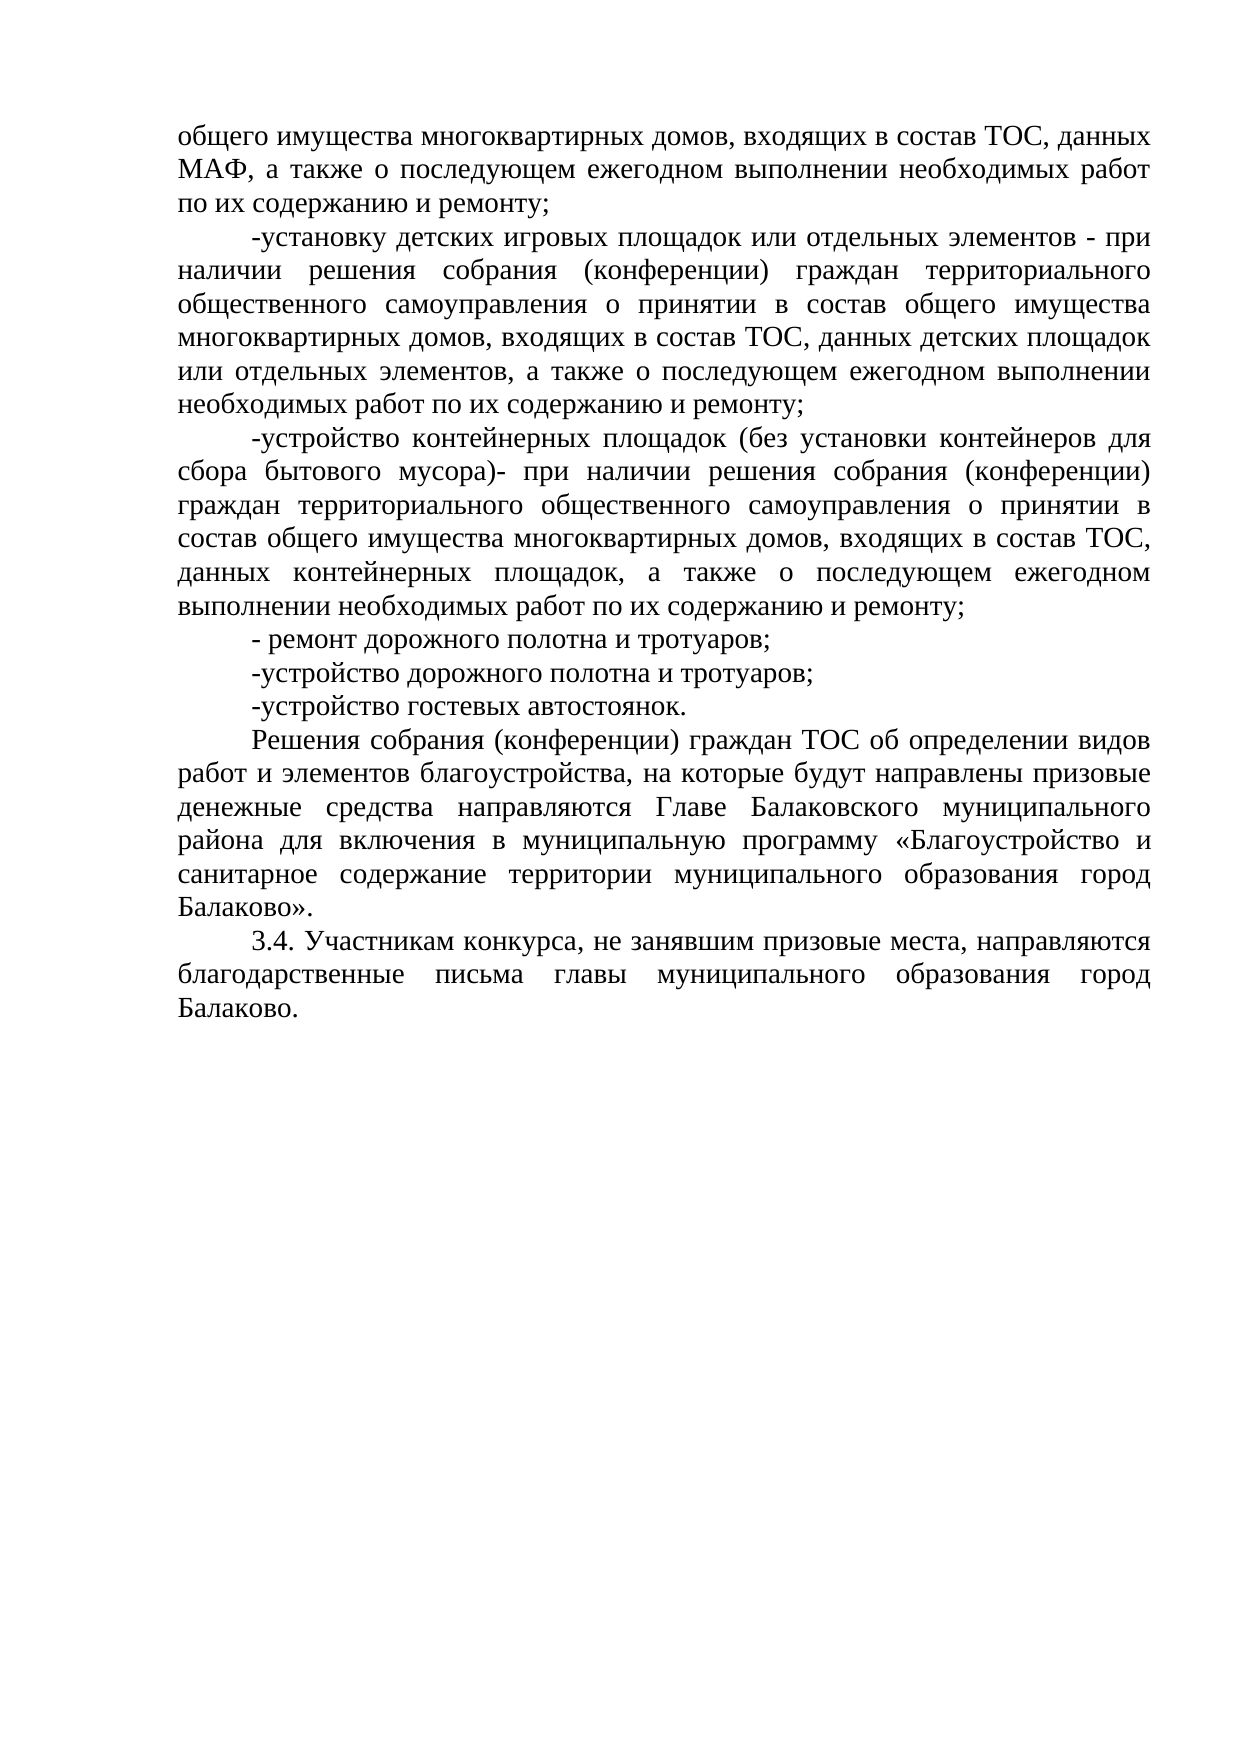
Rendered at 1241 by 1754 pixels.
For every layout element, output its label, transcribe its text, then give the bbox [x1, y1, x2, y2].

text -устройство дорожного полотна и тротуаров; [177, 655, 1152, 688]
text - ремонт дорожного полотна и тротуаров; [177, 621, 1152, 655]
text -устройство контейнерных площадок (без установки контейнеров для сбора бытового мусора)- при наличии решения собрания (конференции) граждан территориального общественного самоуправления о принятии в состав общего имущества многоквартирных домов, входящих в состав ТОС, данных контейнерных площадок, а также о последующем ежегодном выполнении необходимых работ по их содержанию и ремонту; [177, 420, 1152, 621]
text Решения собрания (конференции) граждан ТОС об определении видов работ и элементов благоустройства, на которые будут направлены призовые денежные средства направляются Главе Балаковского муниципального района для включения в муниципальную программу «Благоустройство и санитарное содержание территории муниципального образования город Балаково». [177, 722, 1152, 923]
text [177, 118, 1152, 219]
text -устройство гостевых автостоянок. [177, 688, 1152, 722]
text 3.4. Участникам конкурса, не занявшим призовые места, направляются благодарственные письма главы муниципального образования город Балаково. [177, 923, 1152, 1024]
text -установку детских игровых площадок или отдельных элементов - при наличии решения собрания (конференции) граждан территориального общественного самоуправления о принятии в состав общего имущества многоквартирных домов, входящих в состав ТОС, данных детских площадок или отдельных элементов, а также о последующем ежегодном выполнении необходимых работ по их содержанию и ремонту; [177, 219, 1152, 420]
